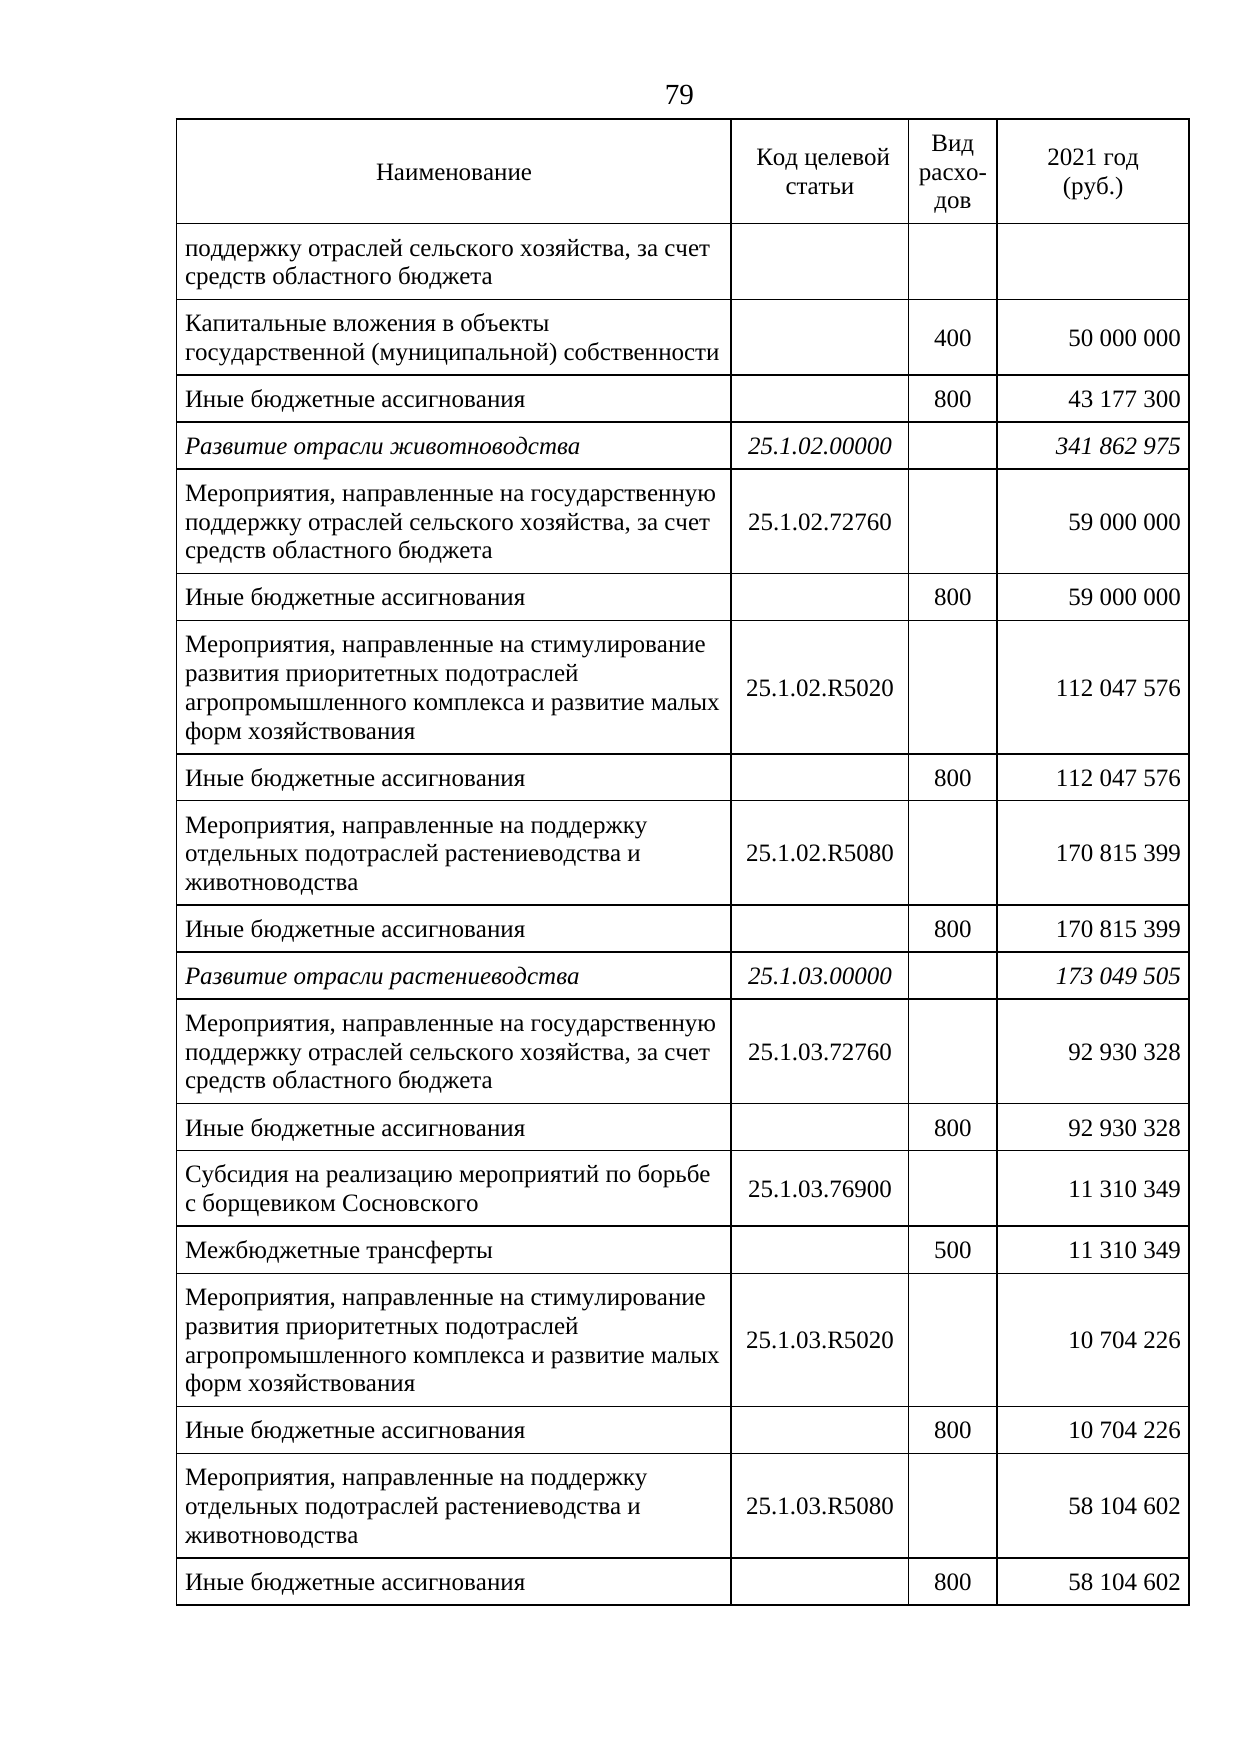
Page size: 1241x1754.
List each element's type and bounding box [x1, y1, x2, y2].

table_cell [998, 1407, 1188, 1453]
table_header [732, 120, 908, 223]
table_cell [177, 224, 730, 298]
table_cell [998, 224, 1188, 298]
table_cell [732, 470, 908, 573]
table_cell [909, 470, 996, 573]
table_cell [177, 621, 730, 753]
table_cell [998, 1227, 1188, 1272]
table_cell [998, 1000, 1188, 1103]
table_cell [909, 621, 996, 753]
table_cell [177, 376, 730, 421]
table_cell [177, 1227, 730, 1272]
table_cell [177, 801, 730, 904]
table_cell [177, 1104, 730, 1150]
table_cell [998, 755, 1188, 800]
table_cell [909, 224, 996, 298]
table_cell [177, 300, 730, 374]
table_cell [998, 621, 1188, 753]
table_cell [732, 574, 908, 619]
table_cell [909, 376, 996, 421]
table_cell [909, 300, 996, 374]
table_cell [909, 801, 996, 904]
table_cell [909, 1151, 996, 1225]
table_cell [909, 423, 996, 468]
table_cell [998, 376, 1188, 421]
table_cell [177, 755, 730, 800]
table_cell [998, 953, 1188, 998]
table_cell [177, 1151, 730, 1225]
table_header [998, 120, 1188, 223]
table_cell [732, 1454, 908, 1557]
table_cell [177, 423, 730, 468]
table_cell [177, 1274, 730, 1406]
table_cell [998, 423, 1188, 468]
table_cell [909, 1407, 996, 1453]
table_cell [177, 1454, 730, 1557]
table_header [909, 120, 996, 223]
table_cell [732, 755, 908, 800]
table_header [177, 120, 730, 223]
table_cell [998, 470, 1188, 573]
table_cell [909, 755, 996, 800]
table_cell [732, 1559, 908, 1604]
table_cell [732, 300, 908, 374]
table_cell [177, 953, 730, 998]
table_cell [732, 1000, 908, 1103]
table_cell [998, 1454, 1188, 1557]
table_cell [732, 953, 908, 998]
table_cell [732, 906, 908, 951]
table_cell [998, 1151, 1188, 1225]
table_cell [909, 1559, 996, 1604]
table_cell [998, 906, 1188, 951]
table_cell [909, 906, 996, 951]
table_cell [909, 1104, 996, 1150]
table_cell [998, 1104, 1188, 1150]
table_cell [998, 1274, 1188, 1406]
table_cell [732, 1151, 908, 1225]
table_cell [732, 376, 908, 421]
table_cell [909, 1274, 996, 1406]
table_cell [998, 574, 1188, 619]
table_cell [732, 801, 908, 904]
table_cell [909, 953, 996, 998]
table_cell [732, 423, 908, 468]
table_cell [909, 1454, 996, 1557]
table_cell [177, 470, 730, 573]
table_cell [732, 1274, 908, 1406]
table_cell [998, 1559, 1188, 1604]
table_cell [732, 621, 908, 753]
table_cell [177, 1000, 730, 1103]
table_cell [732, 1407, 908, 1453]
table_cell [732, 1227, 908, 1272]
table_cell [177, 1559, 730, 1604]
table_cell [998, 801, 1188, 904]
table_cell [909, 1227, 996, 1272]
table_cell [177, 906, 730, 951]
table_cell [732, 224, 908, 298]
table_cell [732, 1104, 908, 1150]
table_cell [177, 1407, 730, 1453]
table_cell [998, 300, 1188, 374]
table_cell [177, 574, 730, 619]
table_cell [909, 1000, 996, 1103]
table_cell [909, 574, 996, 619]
